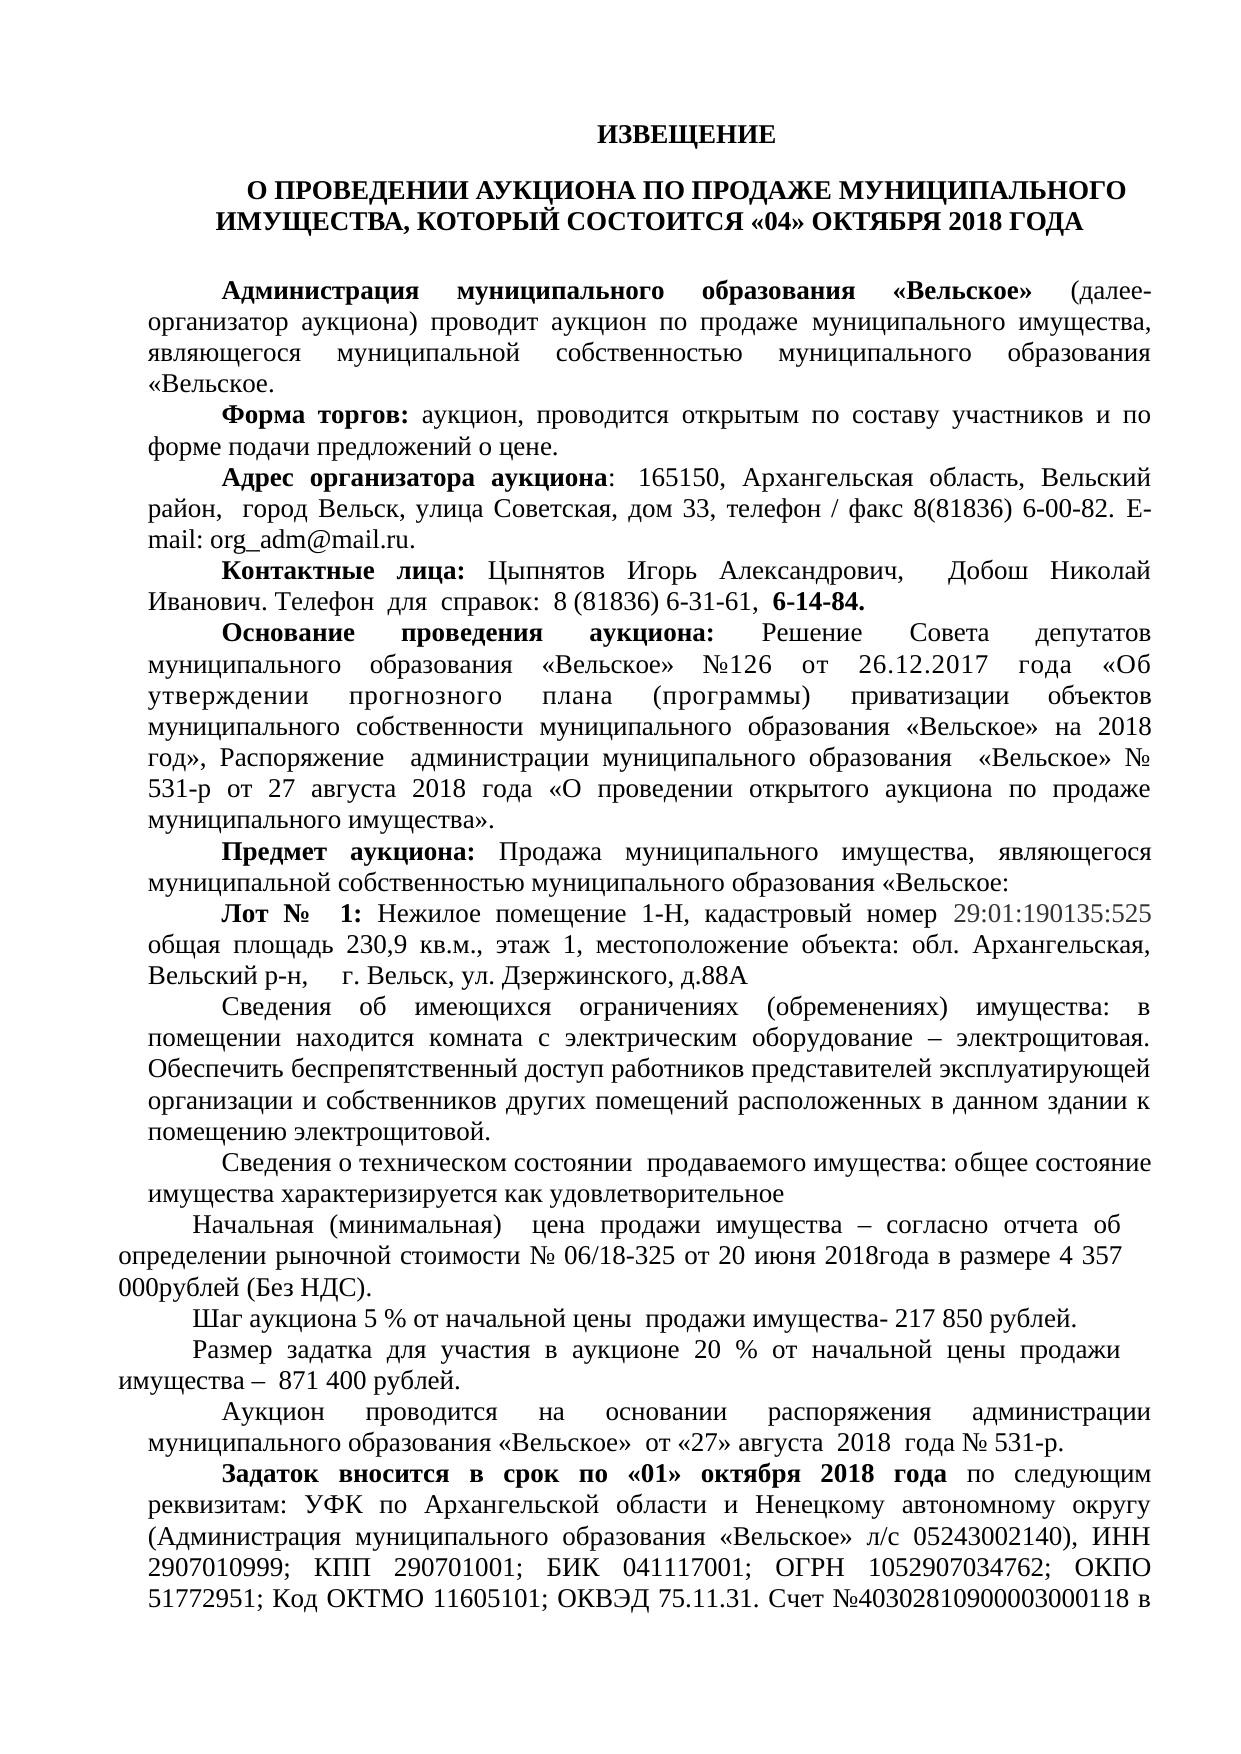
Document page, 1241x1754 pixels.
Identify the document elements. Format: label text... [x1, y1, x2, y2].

text Предмет аукциона: Продажа муниципального имущества, являющегося муниципальной собственностью муниципального образования «Вельское: [148, 834, 1152, 897]
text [148, 1457, 1152, 1613]
text Сведения о техническом состоянии продаваемого имущества: общее состояние имущества характеризируется как удовлетворительное [148, 1146, 1152, 1208]
text Адрес организатора аукциона: 165150, Архангельская область, Вельский район, город Вельск, улица Советская, дом 33, телефон / факс 8(81836) 6-00-82. E-mail: org_adm@mail.ru. [148, 461, 1152, 554]
subtitle ИЗВЕЩЕНИЕ [148, 118, 1152, 149]
text Основание проведения аукциона: Решение Совета депутатов муниципального образования «Вельское» №126 от 26.12.2017 года «Об утверждении прогнозного плана (программы) приватизации объектов муниципального собственности муниципального образования «Вельское» на 2018 год», Распоряжение администрации муниципального образования «Вельское» № 531-р от 27 августа 2018 года «О проведении открытого аукциона по продаже муниципального имущества». [148, 617, 1152, 834]
text Размер задатка для участия в аукционе 20 % от начальной цены продажи имущества – 871 400 рублей. [118, 1333, 1122, 1395]
text Форма торгов: аукцион, проводится открытым по составу участников и по форме подачи предложений о цене. [148, 398, 1152, 461]
text Контактные лица: Цыпнятов Игорь Александрович, Добош Николай Иванович. Телефон для справок: 8 (81836) 6-31-61, 6-14-84. [148, 554, 1152, 617]
text Администрация муниципального образования «Вельское» (далее- организатор аукциона) проводит аукцион по продаже муниципального имущества, являющегося муниципальной собственностью муниципального образования «Вельское. [148, 274, 1152, 398]
text Шаг аукциона 5 % от начальной цены продажи имущества- 217 850 рублей. [118, 1302, 1122, 1333]
text Начальная (минимальная) цена продажи имущества – согласно отчета об определении рыночной стоимости № 06/18-325 от 20 июня 2018года в размере 4 357 000рублей (Без НДС). [118, 1208, 1122, 1302]
text Лот № 1: Нежилое помещение 1-Н, кадастровый номер 29:01:190135:525 общая площадь 230,9 кв.м., этаж 1, местоположение объекта: обл. Архангельская, Вельский р-н, г. Вельск, ул. Дзержинского, д.88А [148, 897, 1152, 990]
text Аукцион проводится на основании распоряжения администрации муниципального образования «Вельское» от «27» августа 2018 года № 531-р. [148, 1395, 1152, 1457]
subtitle О ПРОВЕДЕНИИ АУКЦИОНА ПО ПРОДАЖЕ МУНИЦИПАЛЬНОГО ИМУЩЕСТВА, КОТОРЫЙ СОСТОИТСЯ «04» ОКТЯБРЯ 2018 ГОДА [148, 174, 1152, 237]
text Сведения об имеющихся ограничениях (обременениях) имущества: в помещении находится комната с электрическим оборудование – электрощитовая. Обеспечить беспрепятственный доступ работников представителей эксплуатирующей организации и собственников других помещений расположенных в данном здании к помещению электрощитовой. [148, 990, 1152, 1146]
